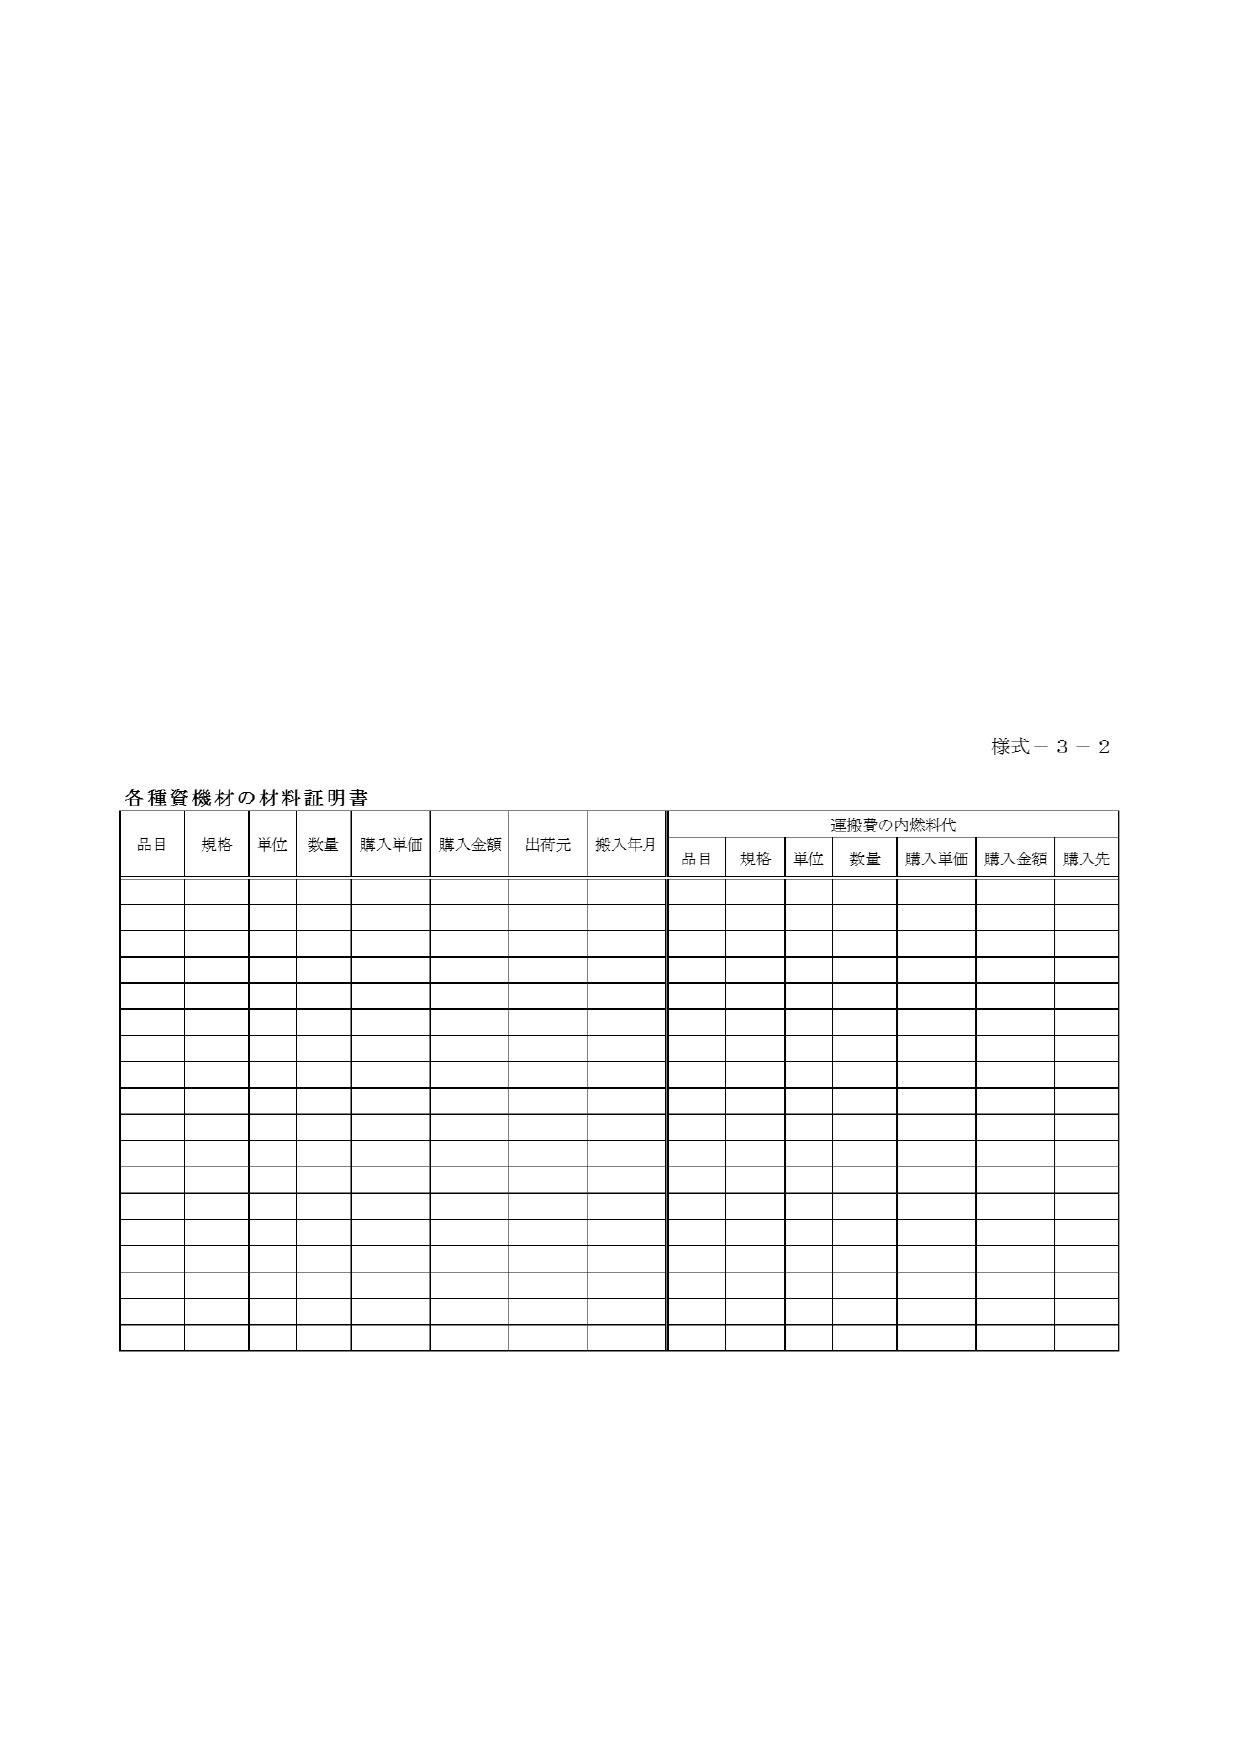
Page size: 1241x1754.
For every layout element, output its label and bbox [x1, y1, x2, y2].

picture [119, 731, 1120, 1352]
